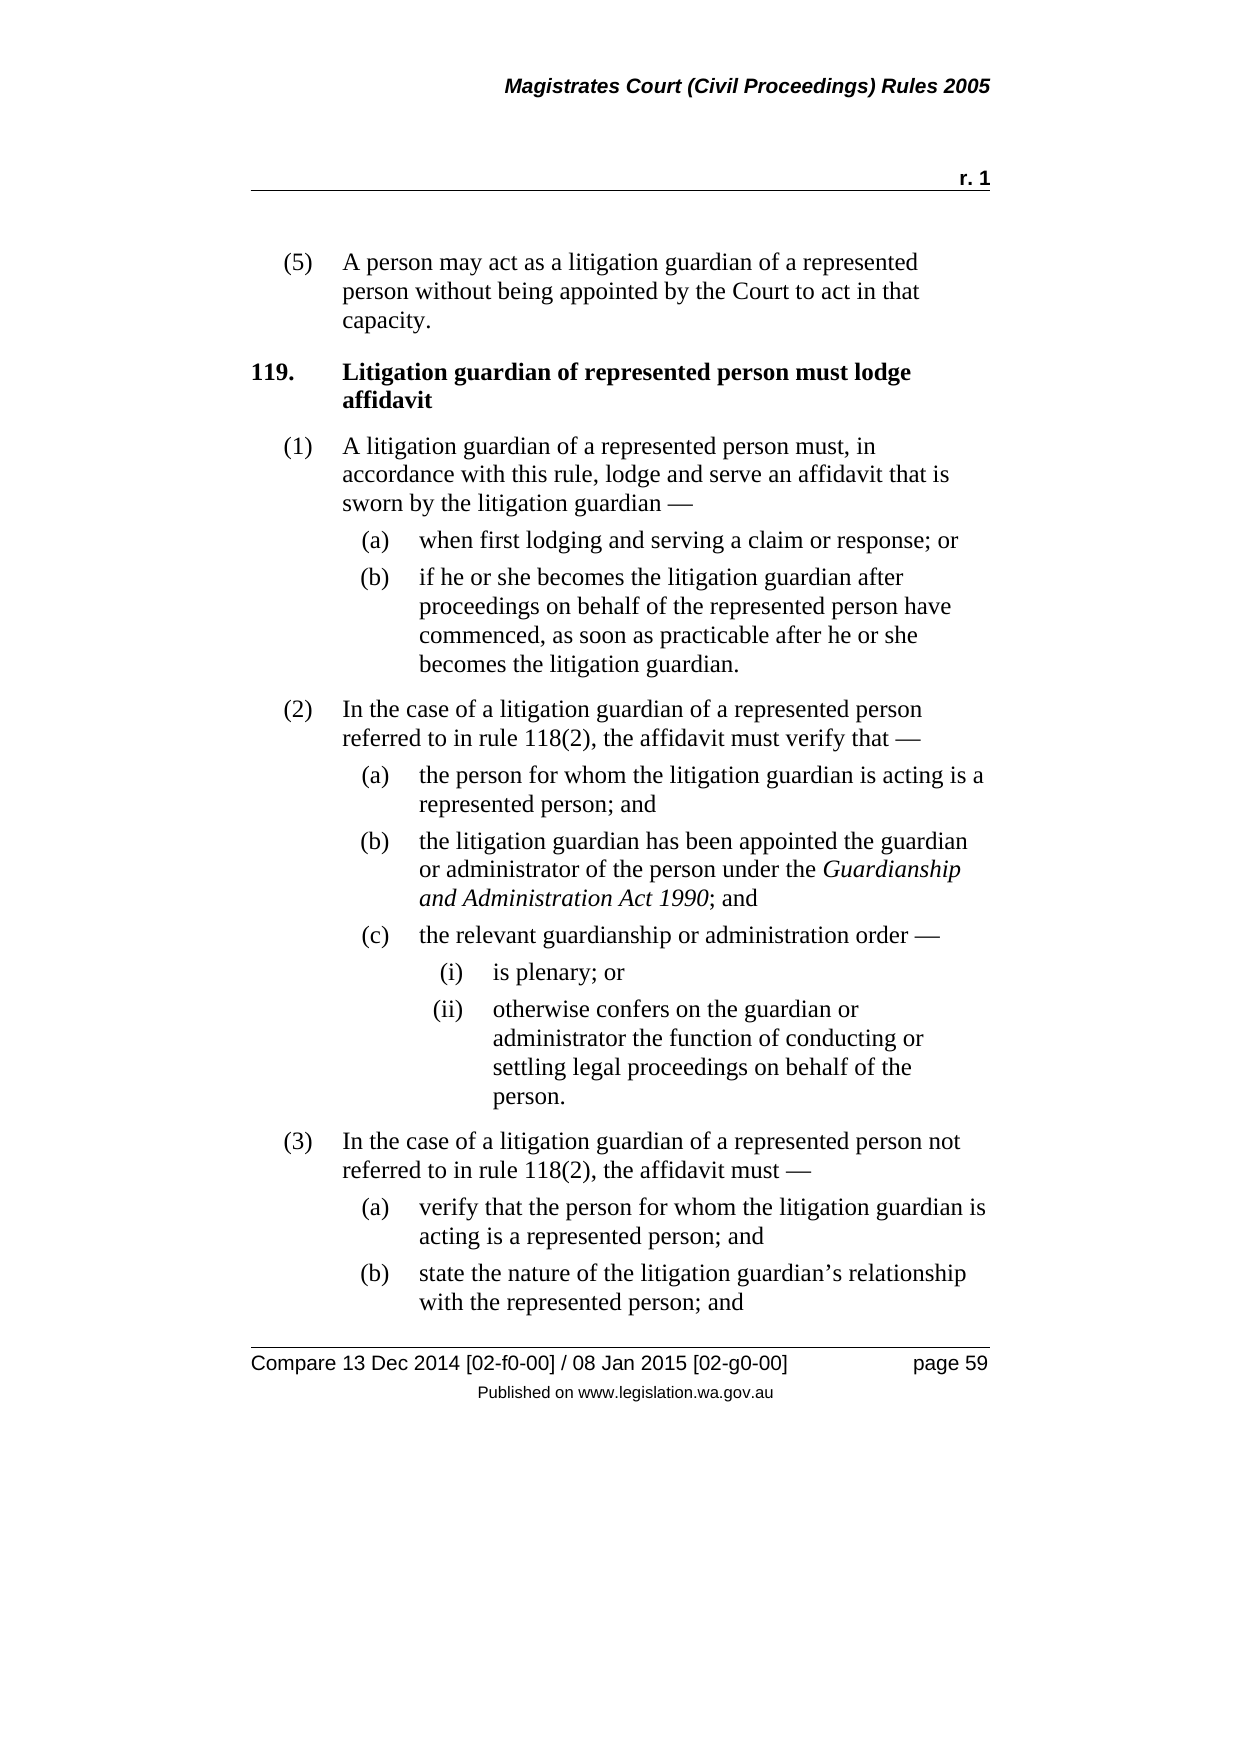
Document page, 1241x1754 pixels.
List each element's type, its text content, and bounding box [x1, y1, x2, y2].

text (a) verify that the person for whom the litigation guardian is acting is a represented person; and [251, 1192, 990, 1249]
text (3) In the case of a litigation guardian of a represented person not referred to in rule 118(2), the affidavit must — [251, 1126, 990, 1184]
text (i) is plenary; or [251, 957, 990, 986]
text (c) the relevant guardianship or administration order — [251, 920, 990, 949]
text (5) A person may act as a litigation guardian of a represented person without being appointed by the Court to act in that capacity. [251, 247, 990, 334]
text (b) state the nature of the litigation guardian’s relationship with the represented person; and [251, 1258, 990, 1315]
text (a) when first lodging and serving a claim or response; or [251, 525, 990, 554]
text (a) the person for whom the litigation guardian is acting is a represented person; and [251, 760, 990, 817]
subtitle 119. Litigation guardian of represented person must lodge affidavit [251, 357, 990, 414]
text (1) A litigation guardian of a represented person must, in accordance with this rule, lodge and serve an affidavit that is sworn by the litigation guardian — [251, 431, 990, 517]
text (b) if he or she becomes the litigation guardian after proceedings on behalf of the represented person have commenced, as soon as practicable after he or she becomes the litigation guardian. [251, 562, 990, 677]
text (b) the litigation guardian has been appointed the guardian or administrator of the person under the Guardianship and Administration Act 1990; and [251, 826, 990, 912]
text (ii) otherwise confers on the guardian or administrator the function of conducting or settling legal proceedings on behalf of the person. [251, 994, 990, 1109]
text (2) In the case of a litigation guardian of a represented person referred to in rule 118(2), the affidavit must verify that — [251, 694, 990, 752]
